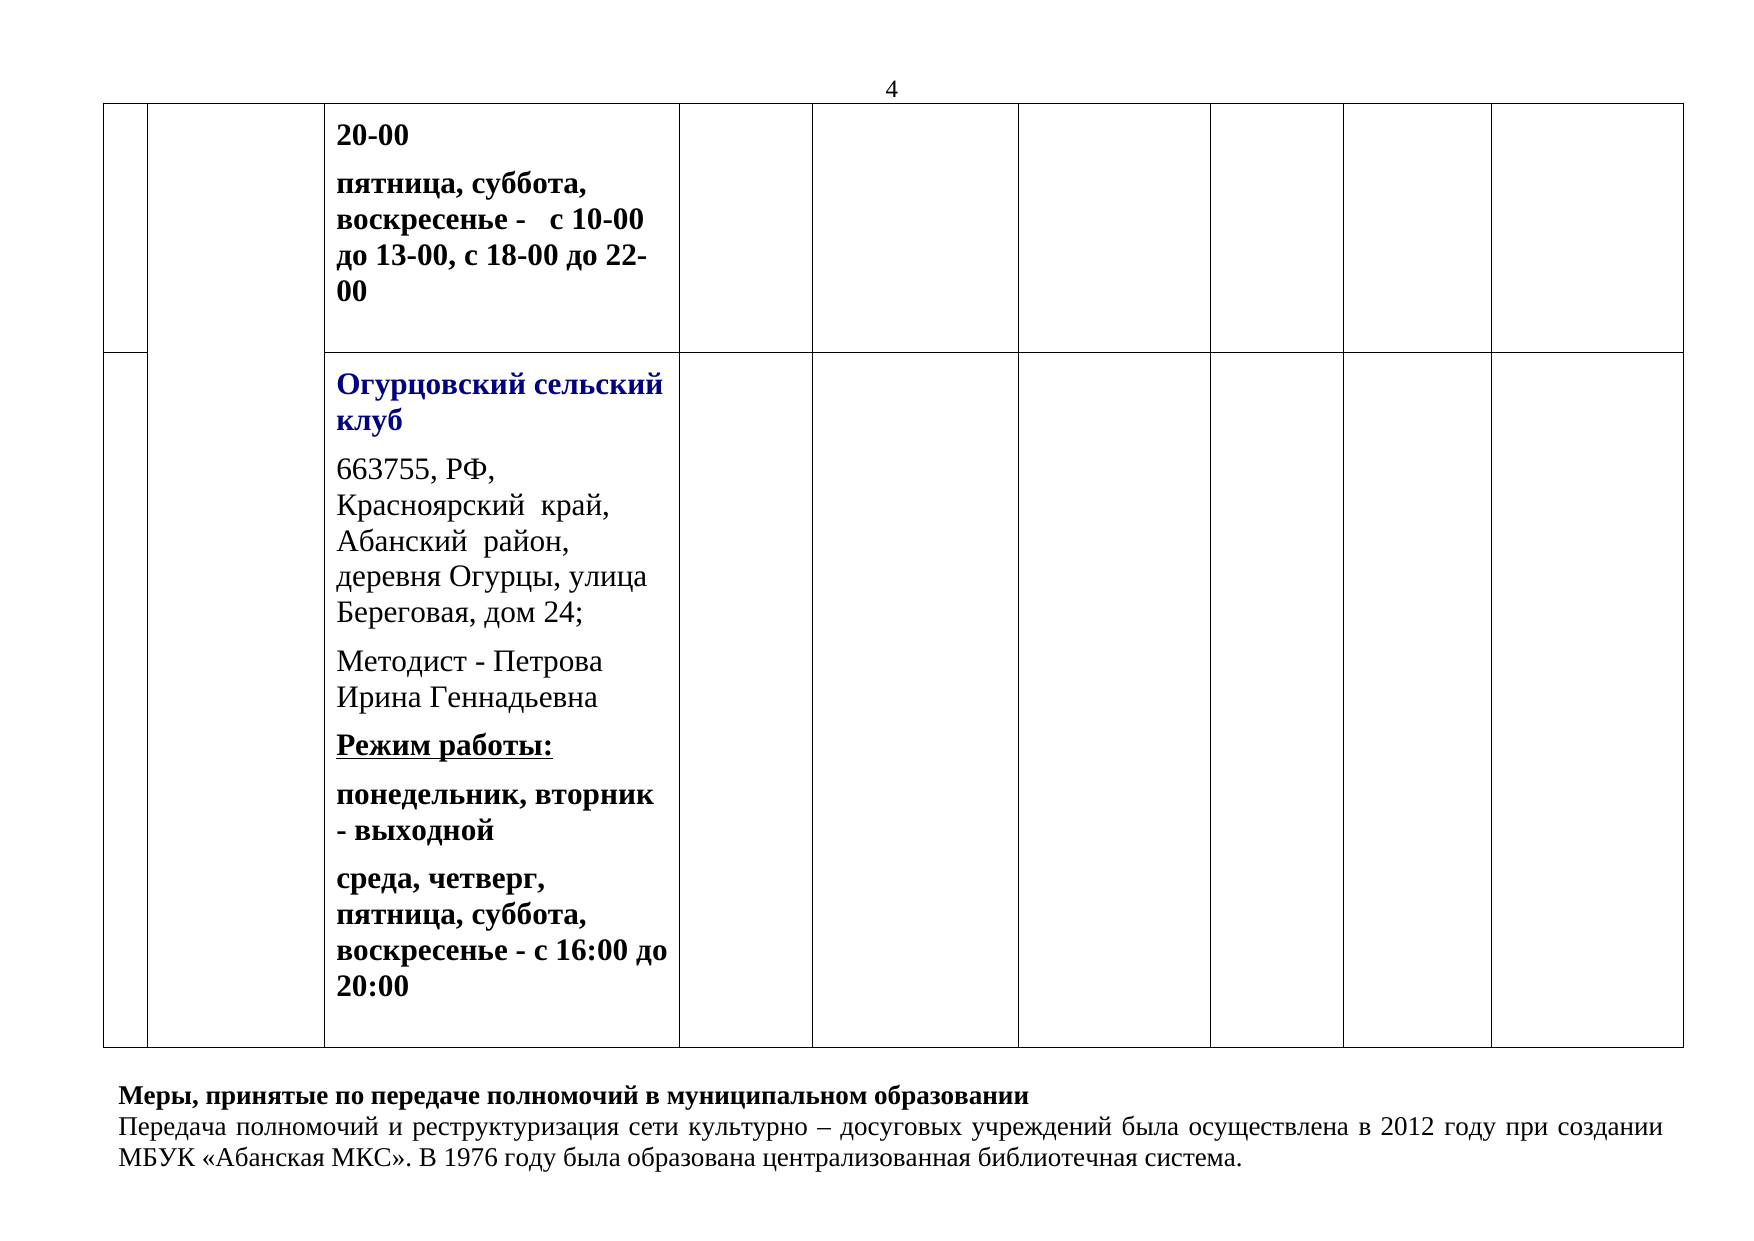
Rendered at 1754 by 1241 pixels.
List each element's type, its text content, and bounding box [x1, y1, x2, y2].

table_cell [1211, 353, 1343, 1047]
table_cell [680, 104, 812, 352]
table_cell [1211, 104, 1343, 352]
table_cell Огурцовский сельский клуб 663755, РФ, Красноярский край, Абанский район, деревня Огурцы, улица Береговая, дом 24; Методист - Петрова Ирина Геннадьевна Режим работы: понедельник, вторник - выходной среда, четверг, пятница, суббота, воскресенье - с 16:00 до 20:00 [325, 353, 679, 1047]
text Меры, принятые по передаче полномочий в муниципальном образовании [118, 1079, 1665, 1110]
table_cell [813, 353, 1018, 1047]
table_cell [104, 353, 147, 1047]
table_cell [813, 104, 1018, 352]
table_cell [325, 104, 679, 352]
table_cell [1492, 353, 1683, 1047]
text Передача полномочий и реструктуризация сети культурно – досуговых учреждений была осуществлена в 2012 году при создании МБУК «Абанская МКС». В 1976 году была образована централизованная библиотечная система. [118, 1110, 1665, 1172]
table_cell [1019, 353, 1210, 1047]
table_cell [1492, 104, 1683, 352]
table_cell [1344, 104, 1491, 352]
table_cell [680, 353, 812, 1047]
table_cell [1019, 104, 1210, 352]
table_cell [1344, 353, 1491, 1047]
table_cell [104, 104, 147, 352]
